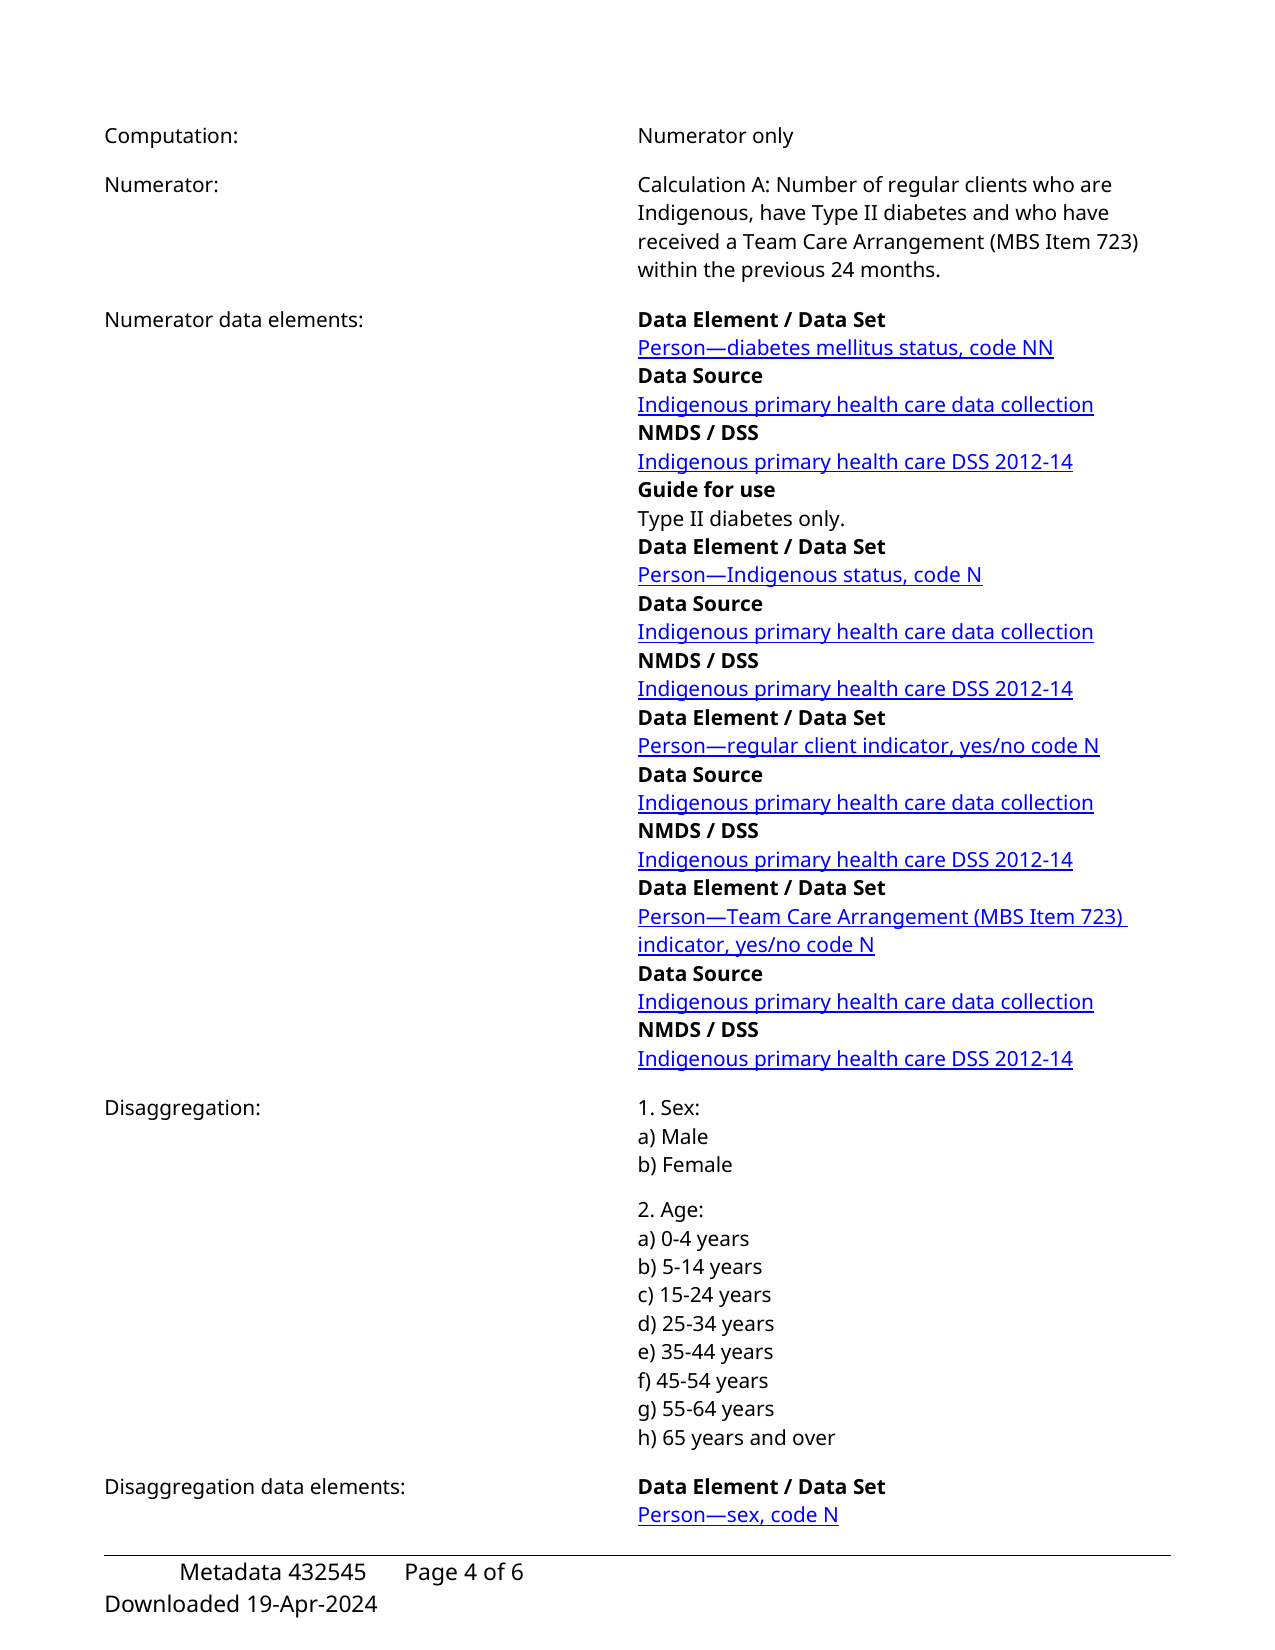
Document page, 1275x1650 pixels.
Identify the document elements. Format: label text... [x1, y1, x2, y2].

table_cell Data Element / Data Set Person—diabetes mellitus status, code NN Data Source Indigenous primary health care data collection NMDS / DSS Indigenous primary health care DSS 2012-14 Guide for use Type II diabetes only. Data Element / Data Set Person—Indigenous status, code N Data Source Indigenous primary health care data collection NMDS / DSS Indigenous primary health care DSS 2012-14 Data Element / Data Set Person—regular client indicator, yes/no code N Data Source Indigenous primary health care data collection NMDS / DSS Indigenous primary health care DSS 2012-14 Data Element / Data Set Person—Team Care Arrangement (MBS Item 723) indicator, yes/no code N Data Source Indigenous primary health care data collection NMDS / DSS Indigenous primary health care DSS 2012-14 [626, 294, 1159, 1083]
table_cell Computation: [93, 110, 626, 160]
table_cell Numerator data elements: [93, 294, 626, 1083]
table_cell 1. Sex: a) Male b) Female 2. Age: a) 0-4 years b) 5-14 years c) 15-24 years d) 25-34 years e) 35-44 years f) 45-54 years g) 55-64 years h) 65 years and over [626, 1083, 1159, 1462]
table_cell Disaggregation: [93, 1083, 626, 1462]
table_cell Calculation A: Number of regular clients who are Indigenous, have Type II diabetes and who have received a Team Care Arrangement (MBS Item 723) within the previous 24 months. [626, 160, 1159, 294]
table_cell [626, 1462, 1159, 1539]
table_cell Numerator only [626, 110, 1159, 160]
table_cell Numerator: [93, 160, 626, 294]
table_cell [93, 1462, 626, 1539]
